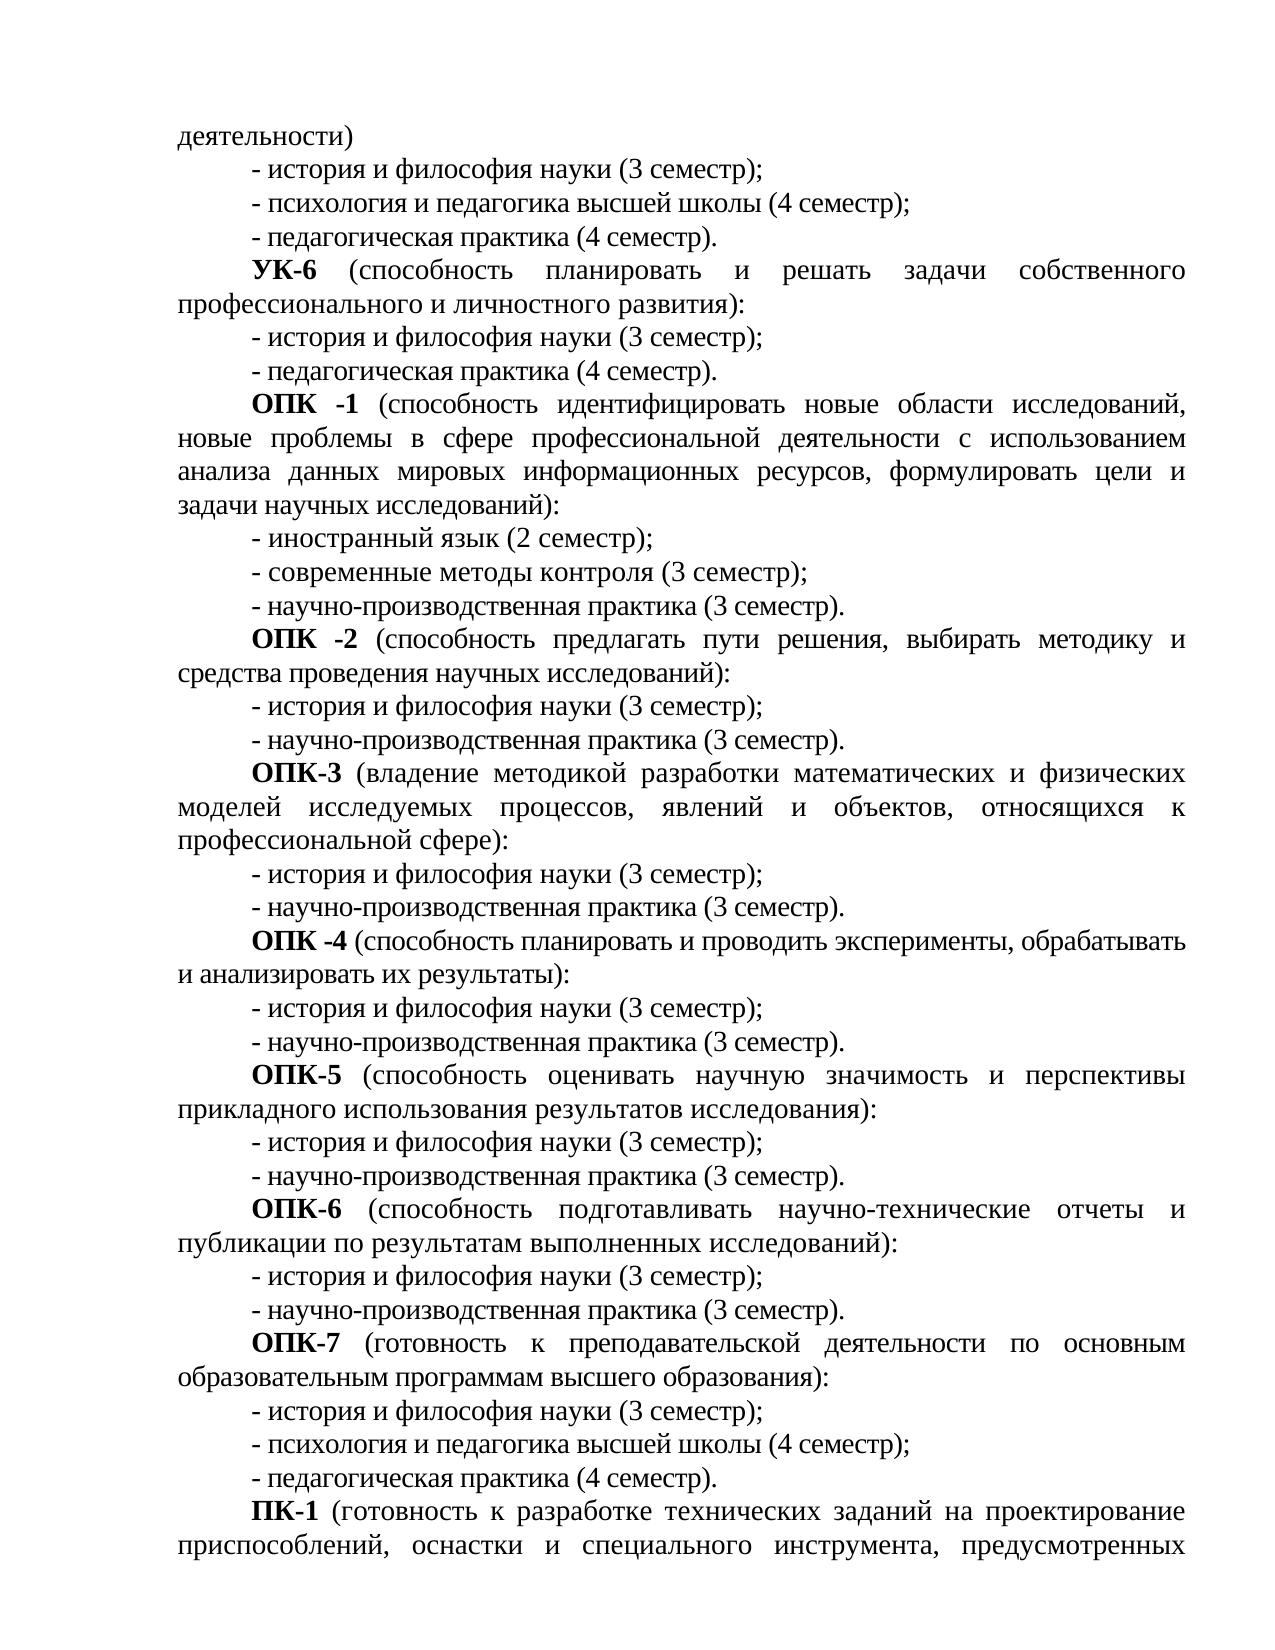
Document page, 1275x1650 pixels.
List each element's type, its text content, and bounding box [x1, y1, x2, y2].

text - научно-производственная практика (3 семестр). [177, 889, 1186, 923]
text ОПК -4 (способность планировать и проводить эксперименты, обрабатывать и анализировать их результаты): [177, 923, 1186, 990]
text - научно-производственная практика (3 семестр). [177, 722, 1186, 755]
text - история и философия науки (3 семестр); [177, 319, 1186, 353]
text - педагогическая практика (4 семестр). [177, 353, 1186, 386]
text - психология и педагогика высшей школы (4 семестр); [177, 1426, 1186, 1460]
text - история и философия науки (3 семестр); [177, 1393, 1186, 1426]
text ОПК-6 (способность подготавливать научно-технические отчеты и публикации по результатам выполненных исследований): [177, 1191, 1186, 1258]
text - педагогическая практика (4 семестр). [177, 219, 1186, 252]
text - история и философия науки (3 семестр); [177, 688, 1186, 722]
text ОПК-5 (способность оценивать научную значимость и перспективы прикладного использования результатов исследования): [177, 1057, 1186, 1124]
text - история и философия науки (3 семестр); [177, 856, 1186, 889]
text - педагогическая практика (4 семестр). [177, 1460, 1186, 1493]
text ОПК -2 (способность предлагать пути решения, выбирать методику и средства проведения научных исследований): [177, 621, 1186, 688]
text - история и философия науки (3 семестр); [177, 152, 1186, 185]
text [177, 1493, 1186, 1560]
text - история и философия науки (3 семестр); [177, 1124, 1186, 1158]
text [177, 118, 1186, 152]
text - научно-производственная практика (3 семестр). [177, 588, 1186, 621]
text ОПК -1 (способность идентифицировать новые области исследований, новые проблемы в сфере профессиональной деятельности с использованием анализа данных мировых информационных ресурсов, формулировать цели и задачи научных исследований): [177, 386, 1186, 521]
text - иностранный язык (2 семестр); [177, 521, 1186, 554]
text ОПК-3 (владение методикой разработки математических и физических моделей исследуемых процессов, явлений и объектов, относящихся к профессиональной сфере): [177, 755, 1186, 856]
text - научно-производственная практика (3 семестр). [177, 1292, 1186, 1326]
text - научно-производственная практика (3 семестр). [177, 1024, 1186, 1057]
text УК-6 (способность планировать и решать задачи собственного профессионального и личностного развития): [177, 252, 1186, 319]
text ОПК-7 (готовность к преподавательской деятельности по основным образовательным программам высшего образования): [177, 1326, 1186, 1393]
text - история и философия науки (3 семестр); [177, 1258, 1186, 1292]
text - современные методы контроля (3 семестр); [177, 554, 1186, 588]
text - история и философия науки (3 семестр); [177, 990, 1186, 1024]
text - психология и педагогика высшей школы (4 семестр); [177, 185, 1186, 219]
text - научно-производственная практика (3 семестр). [177, 1158, 1186, 1191]
